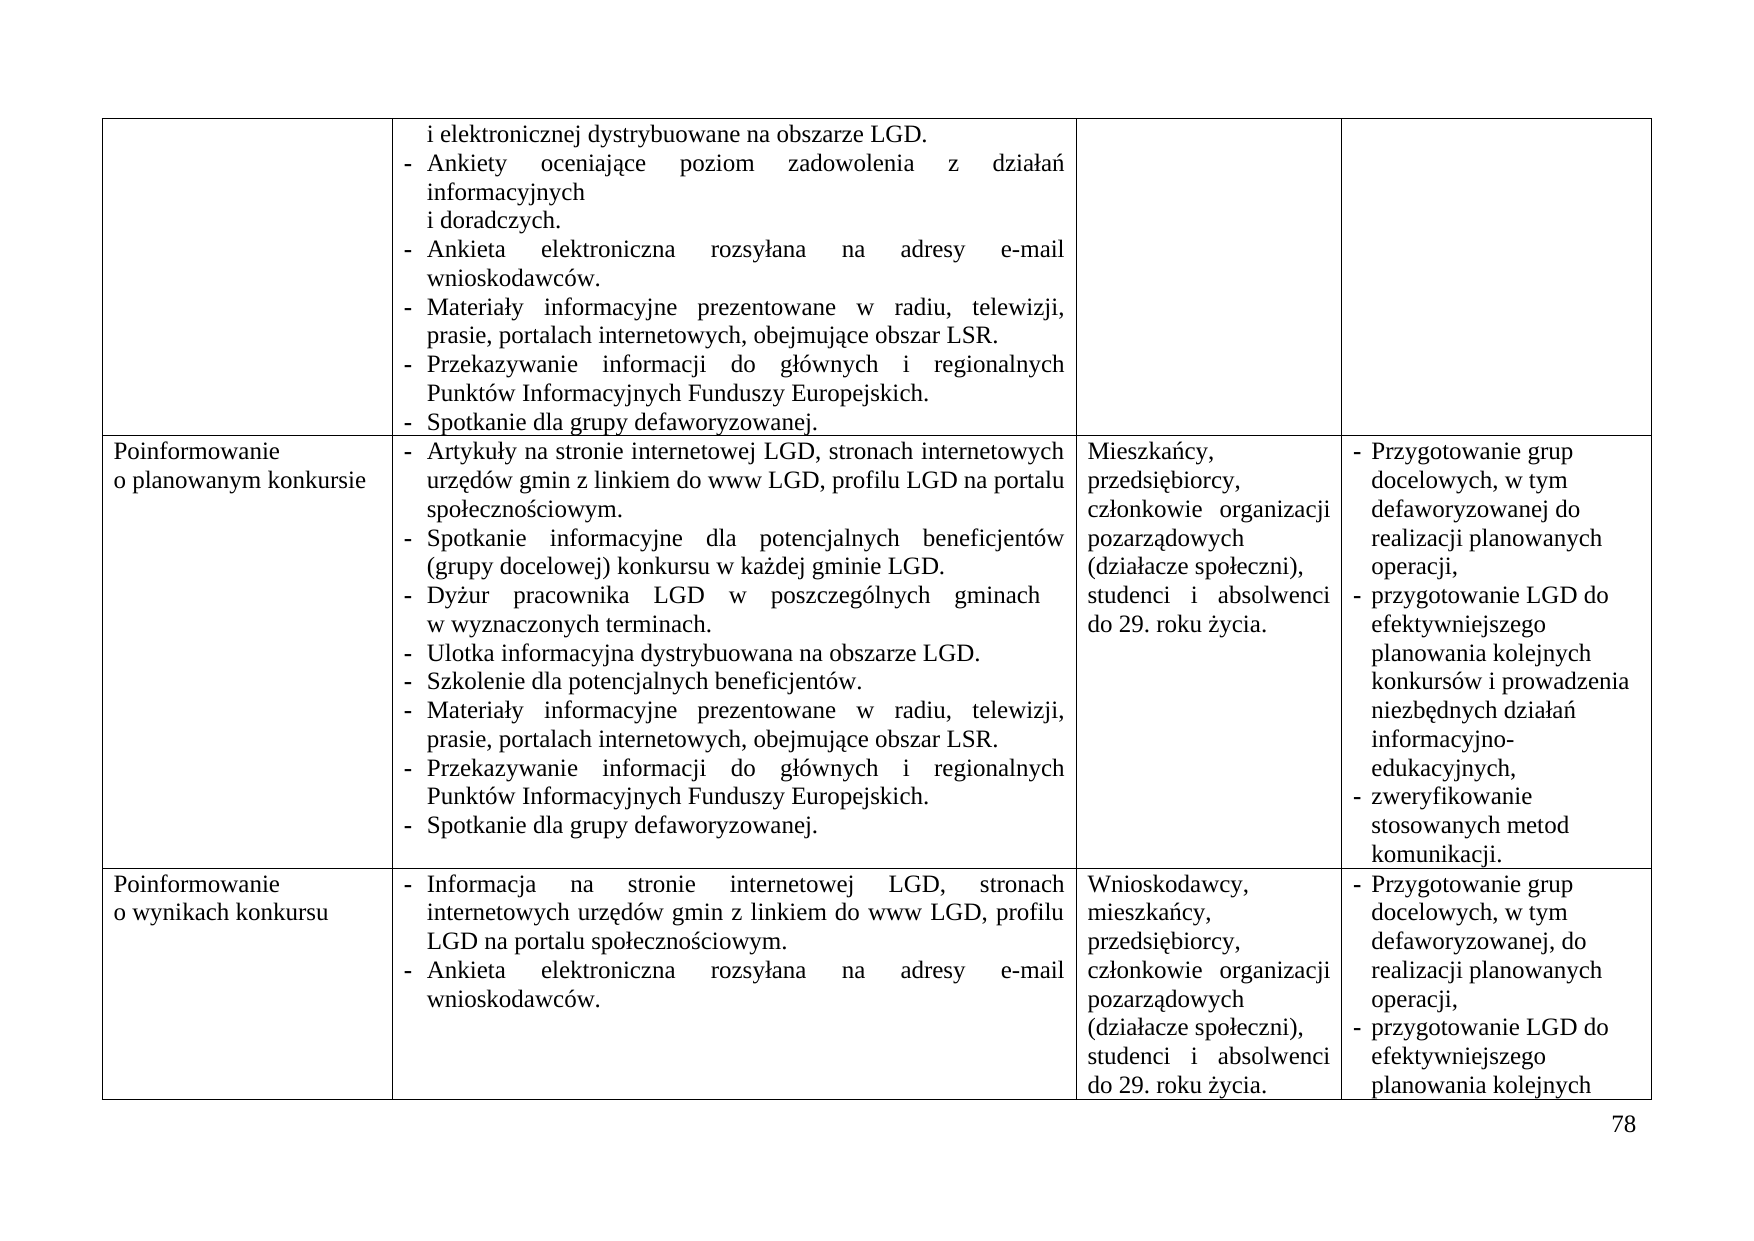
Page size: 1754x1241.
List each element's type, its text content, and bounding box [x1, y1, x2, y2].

table_cell Artykuły na stronie internetowej LGD, stronach internetowych urzędów gmin z linkiem do www LGD, profilu LGD na portalu społecznościowym. Spotkanie informacyjne dla potencjalnych beneficjentów (grupy docelowej) konkursu w każdej gminie LGD. Dyżur pracownika LGD w poszczególnych gminach w wyznaczonych terminach. Ulotka informacyjna dystrybuowana na obszarze LGD. Szkolenie dla potencjalnych beneficjentów. Materiały informacyjne prezentowane w radiu, telewizji, prasie, portalach internetowych, obejmujące obszar LSR. Przekazywanie informacji do głównych i regionalnych Punktów Informacyjnych Funduszy Europejskich. Spotkanie dla grupy defaworyzowanej. [393, 436, 1076, 868]
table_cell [1077, 869, 1341, 1099]
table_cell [1342, 119, 1651, 435]
table_cell Przygotowanie grup docelowych, w tym defaworyzowanej do realizacji planowanych operacji, przygotowanie LGD do efektywniejszego planowania kolejnych konkursów i prowadzenia niezbędnych działań informacyjno-edukacyjnych, zweryfikowanie stosowanych metod komunikacji. [1342, 436, 1651, 868]
table_cell Poinformowanie o planowanym konkursie [103, 436, 392, 868]
table_cell Mieszkańcy, przedsiębiorcy, członkowie organizacji pozarządowych (działacze społeczni), studenci i absolwenci do 29. roku życia. [1077, 436, 1341, 868]
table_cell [1077, 119, 1341, 435]
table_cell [103, 869, 392, 1099]
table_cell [103, 119, 392, 435]
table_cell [393, 869, 1076, 1099]
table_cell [393, 119, 1076, 435]
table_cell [1342, 869, 1651, 1099]
